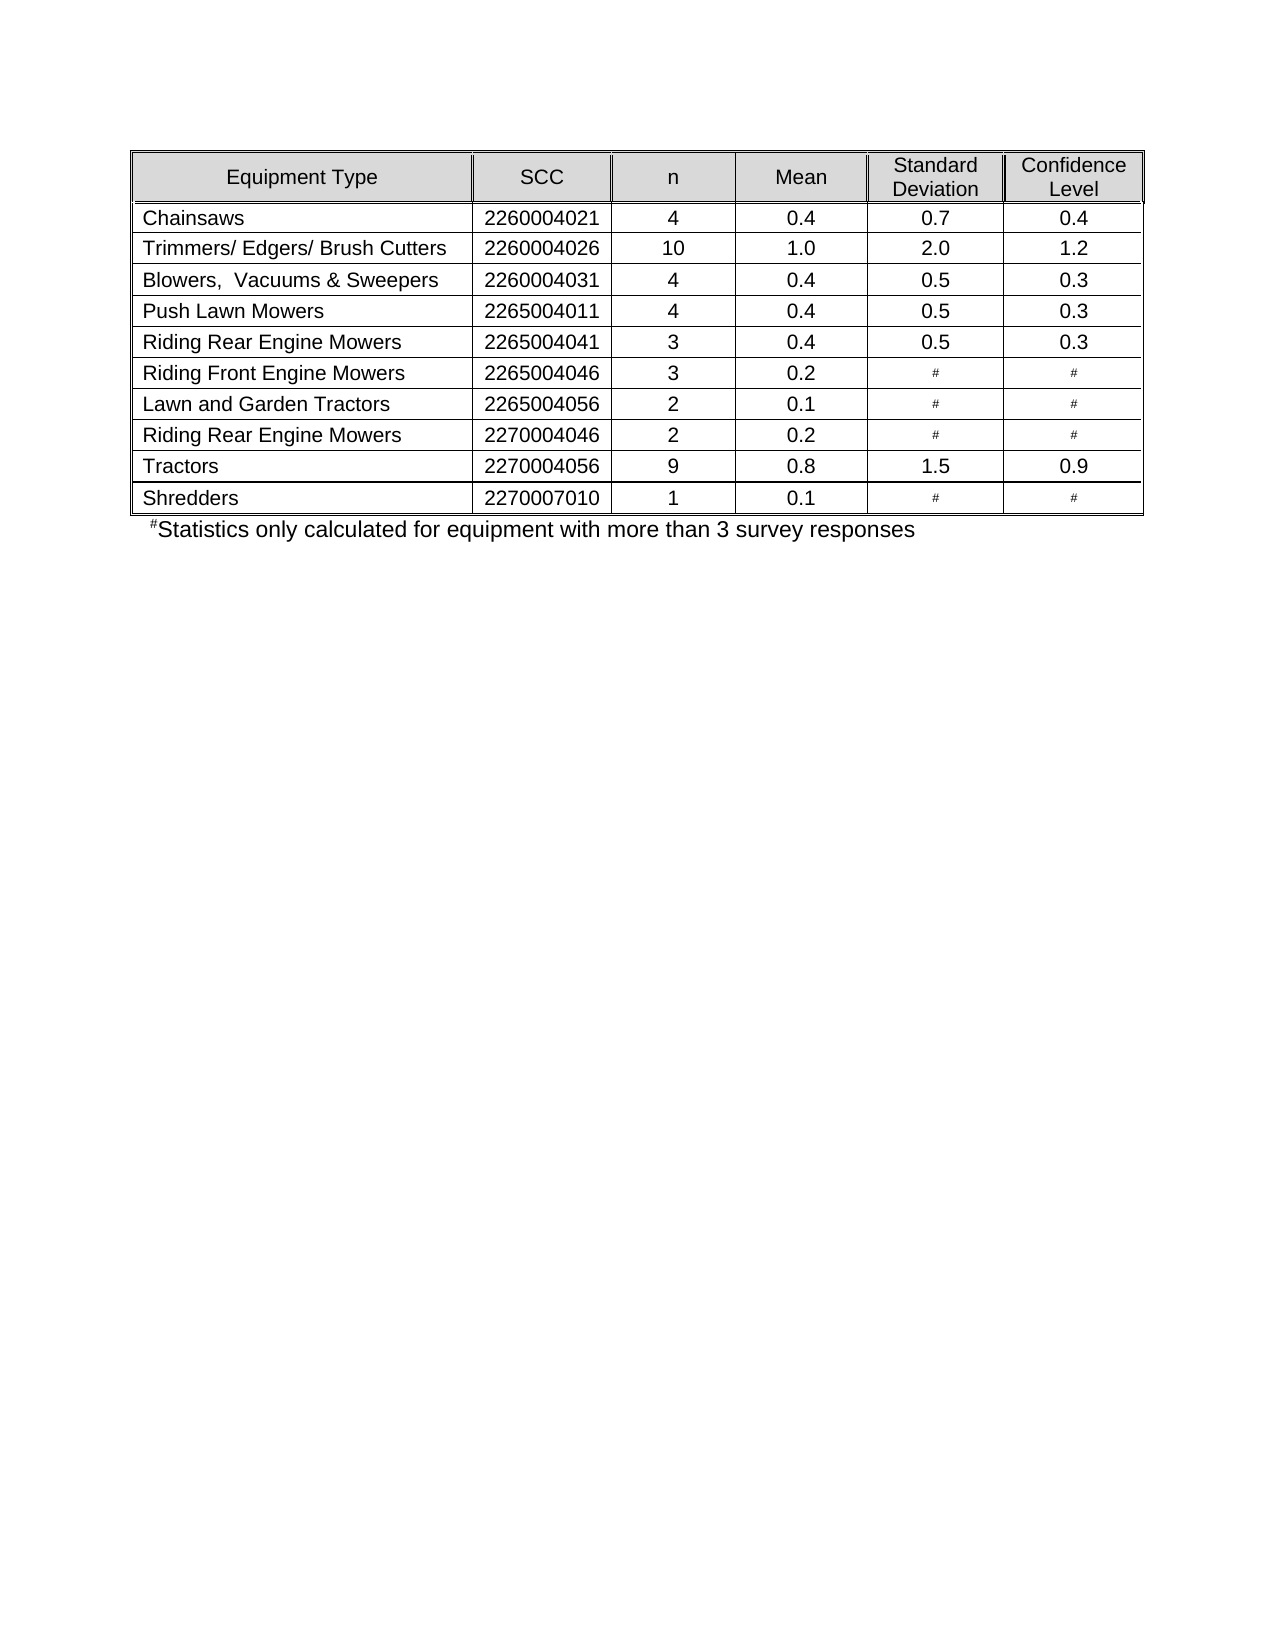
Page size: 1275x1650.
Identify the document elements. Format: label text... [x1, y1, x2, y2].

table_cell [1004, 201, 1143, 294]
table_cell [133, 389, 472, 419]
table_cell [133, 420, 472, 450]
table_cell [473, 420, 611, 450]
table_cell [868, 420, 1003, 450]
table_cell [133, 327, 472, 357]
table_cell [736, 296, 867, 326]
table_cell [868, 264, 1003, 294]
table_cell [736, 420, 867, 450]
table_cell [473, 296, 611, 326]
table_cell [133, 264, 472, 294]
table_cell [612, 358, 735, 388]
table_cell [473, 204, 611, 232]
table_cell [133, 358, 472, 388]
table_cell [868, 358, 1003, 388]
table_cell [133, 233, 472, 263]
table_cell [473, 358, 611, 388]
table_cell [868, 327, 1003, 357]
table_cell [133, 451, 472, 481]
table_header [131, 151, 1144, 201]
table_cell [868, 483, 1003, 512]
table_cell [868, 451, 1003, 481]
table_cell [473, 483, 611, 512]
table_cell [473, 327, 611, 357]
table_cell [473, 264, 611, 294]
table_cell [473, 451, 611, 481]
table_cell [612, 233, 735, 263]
text #Statistics only calculated for equipment with more than 3 survey responses [150, 516, 1125, 542]
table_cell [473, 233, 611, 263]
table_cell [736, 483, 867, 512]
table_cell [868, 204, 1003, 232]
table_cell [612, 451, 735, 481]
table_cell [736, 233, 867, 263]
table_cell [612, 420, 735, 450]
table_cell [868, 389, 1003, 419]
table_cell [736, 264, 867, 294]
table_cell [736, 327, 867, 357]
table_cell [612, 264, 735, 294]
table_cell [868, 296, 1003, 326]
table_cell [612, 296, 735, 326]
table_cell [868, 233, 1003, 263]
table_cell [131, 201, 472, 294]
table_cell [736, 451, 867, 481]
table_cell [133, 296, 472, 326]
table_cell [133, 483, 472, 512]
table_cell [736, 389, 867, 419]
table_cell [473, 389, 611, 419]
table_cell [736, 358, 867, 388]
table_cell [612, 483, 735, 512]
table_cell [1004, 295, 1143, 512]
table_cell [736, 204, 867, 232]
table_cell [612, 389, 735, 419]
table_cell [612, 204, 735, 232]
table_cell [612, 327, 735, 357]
